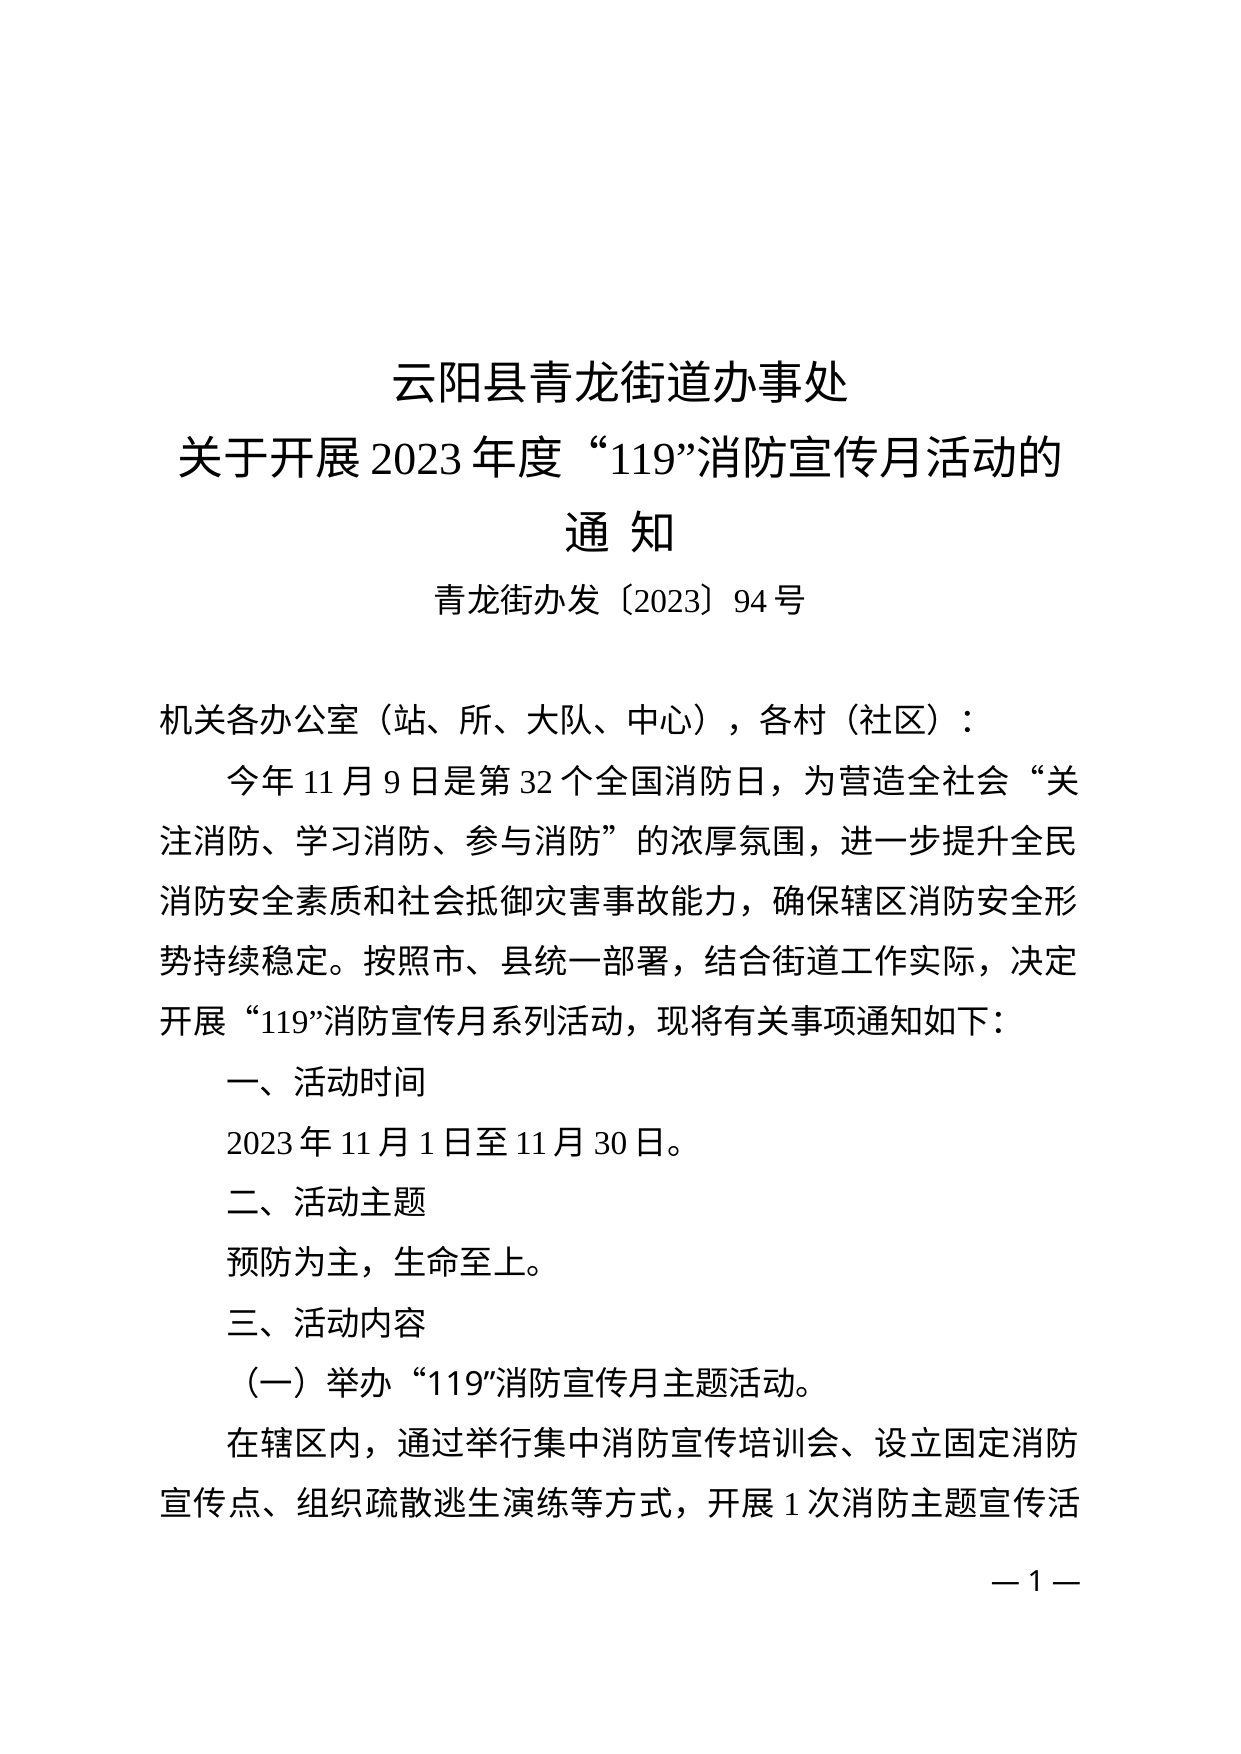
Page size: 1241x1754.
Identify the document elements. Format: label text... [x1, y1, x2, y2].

text （一）举办“119”消防宣传月主题活动。 [159, 1347, 1081, 1407]
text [159, 1407, 1081, 1528]
text 预防为主，生命至上。 [159, 1227, 1081, 1287]
text 青龙街办发〔2023〕94号 [159, 564, 1081, 624]
text 二、活动主题 [159, 1166, 1081, 1227]
text 云阳县青龙街道办事处 [159, 339, 1081, 414]
text 三、活动内容 [159, 1287, 1081, 1347]
text 关于开展2023年度“119”消防宣传月活动的通 知 [159, 414, 1081, 564]
text 今年11月9日是第32个全国消防日，为营造全社会“关注消防、学习消防、参与消防”的浓厚氛围，进一步提升全民消防安全素质和社会抵御灾害事故能力，确保辖区消防安全形势持续稳定。按照市、县统一部署，结合街道工作实际，决定开展“119”消防宣传月系列活动，现将有关事项通知如下： [159, 745, 1081, 1046]
text 2023年11月1日至11月30日。 [159, 1106, 1081, 1166]
text 一、活动时间 [159, 1046, 1081, 1106]
text 机关各办公室（站、所、大队、中心），各村（社区）： [159, 685, 1081, 745]
